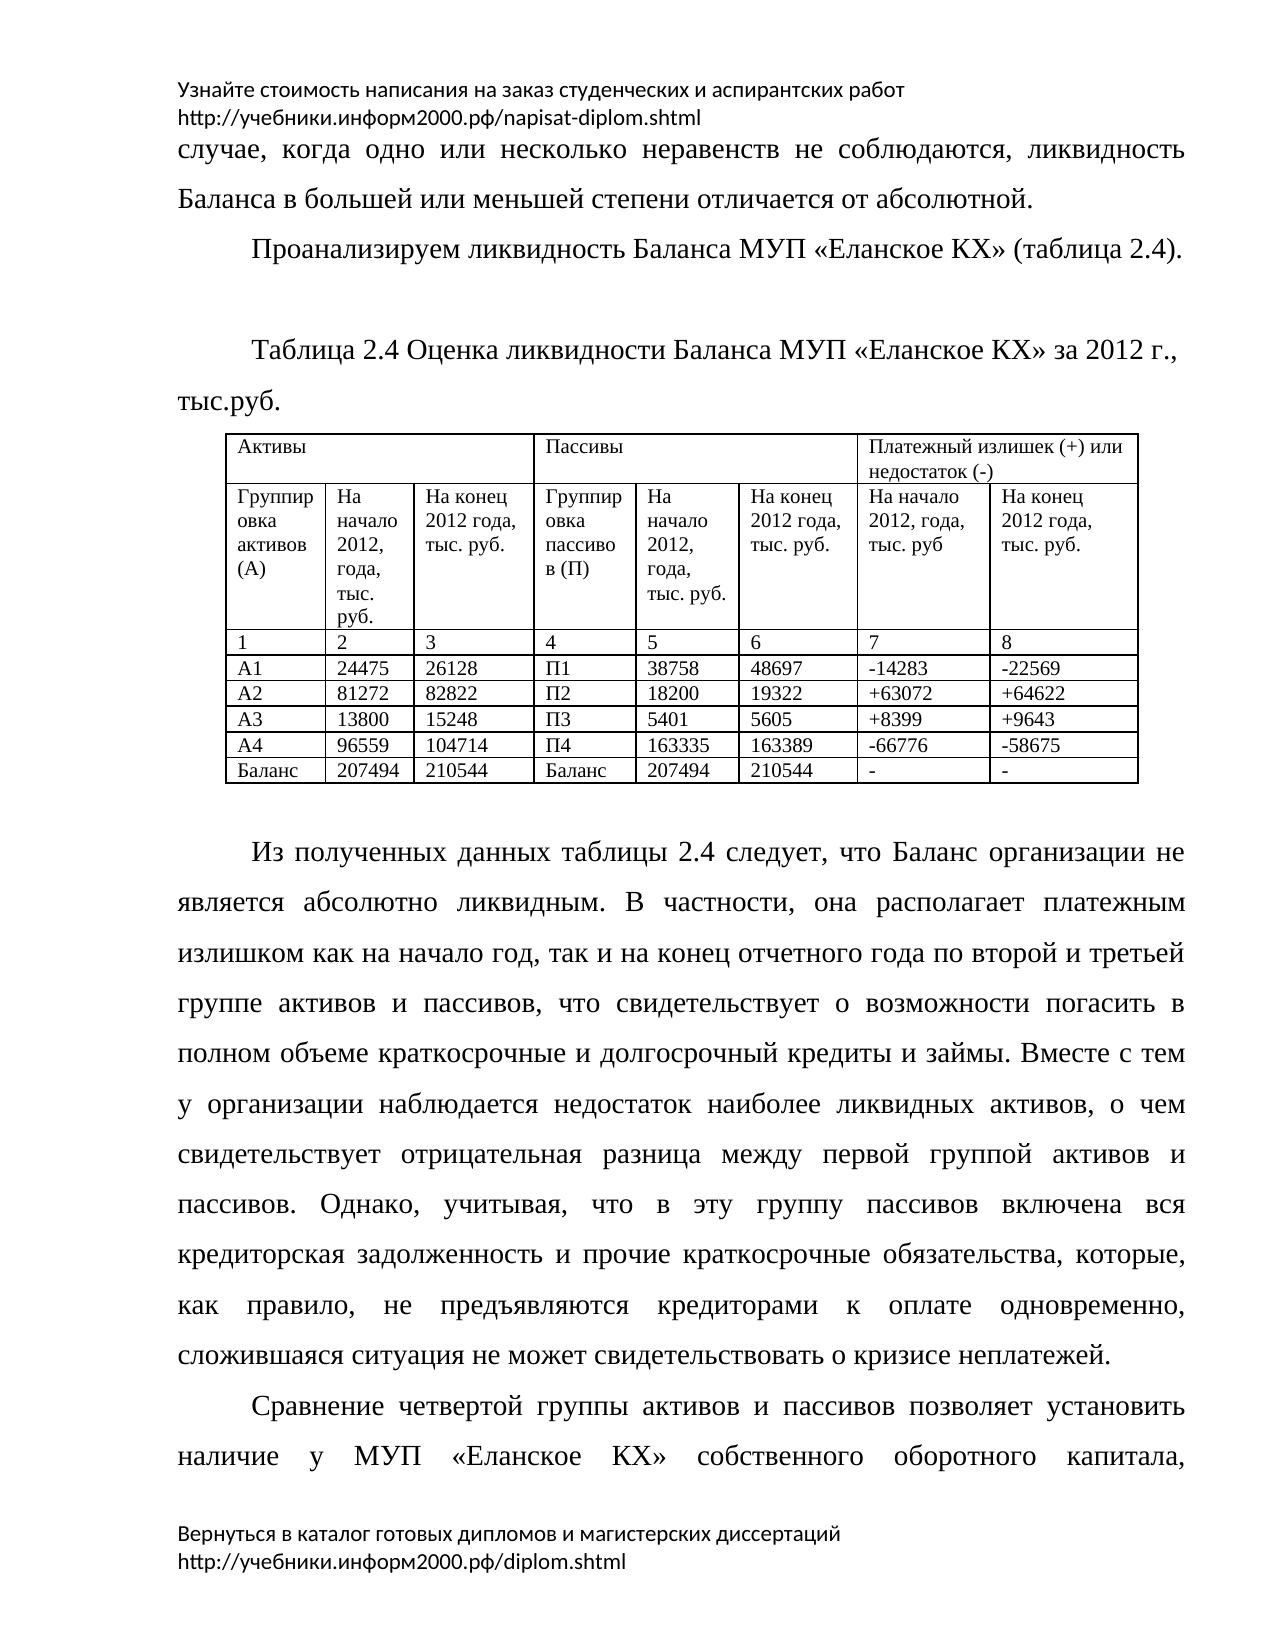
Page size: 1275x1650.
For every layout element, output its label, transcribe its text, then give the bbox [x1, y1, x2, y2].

table_cell -66776 [858, 733, 989, 757]
table_cell На начало 2012, года, тыс. руб. [326, 484, 413, 628]
table_cell 15248 [415, 707, 533, 731]
table_cell 48697 [740, 656, 857, 680]
table_cell +63072 [858, 681, 989, 705]
table_cell +64622 [991, 681, 1137, 705]
table_cell 96559 [326, 733, 413, 757]
table_cell П4 [535, 733, 635, 757]
table_cell +9643 [991, 707, 1137, 731]
table_cell Группировка активов (А) [227, 484, 325, 628]
table_cell 81272 [326, 681, 413, 705]
table_header Платежный излишек (+) или недостаток (-) [858, 435, 1137, 483]
table_cell 207494 [637, 758, 738, 782]
table_cell -58675 [991, 733, 1137, 757]
table_cell 210544 [415, 758, 533, 782]
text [177, 1388, 1186, 1471]
table_cell 163335 [637, 733, 738, 757]
table_cell 8 [991, 630, 1137, 654]
table_cell 5 [637, 630, 738, 654]
table_cell 3 [415, 630, 533, 654]
table_cell А3 [227, 707, 325, 731]
text Из полученных данных таблицы 2.4 следует, что Баланс организации не является абсолютно ликвидным. В частности, она располагает платежным излишком как на начало год, так и на конец отчетного года по второй и третьей группе активов и пассивов, что свидетельствует о возможности погасить в полном объеме краткосрочные и долгосрочный кредиты и займы. Вместе с тем у организации наблюдается недостаток наиболее ликвидных активов, о чем свидетельствует отрицательная разница между первой группой активов и пассивов. Однако, учитывая, что в эту группу пассивов включена вся кредиторская задолженность и прочие краткосрочные обязательства, которые, как правило, не предъявляются кредиторами к оплате одновременно, сложившаяся ситуация не может свидетельствовать о кризисе неплатежей. [177, 834, 1186, 1371]
table_cell 1 [227, 630, 325, 654]
table_cell +8399 [858, 707, 989, 731]
table_cell Баланс [227, 758, 325, 782]
table_cell - [991, 758, 1137, 782]
table_cell П2 [535, 681, 635, 705]
table_cell А4 [227, 733, 325, 757]
table_cell На начало 2012, года, тыс. руб. [637, 484, 738, 628]
table_cell - [858, 758, 989, 782]
table_cell -22569 [991, 656, 1137, 680]
table_cell На конец 2012 года, тыс. руб. [991, 484, 1137, 628]
table_cell 104714 [415, 733, 533, 757]
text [177, 131, 1186, 215]
table_cell На конец 2012 года, тыс. руб. [740, 484, 857, 628]
table_cell 13800 [326, 707, 413, 731]
table_cell -14283 [858, 656, 989, 680]
table_cell 38758 [637, 656, 738, 680]
table_cell 4 [535, 630, 635, 654]
table_cell А1 [227, 656, 325, 680]
table_cell 6 [740, 630, 857, 654]
text Проанализируем ликвидность Баланса МУП «Еланское КХ» (таблица 2.4). [177, 232, 1186, 265]
table_cell 18200 [637, 681, 738, 705]
table_cell 210544 [740, 758, 857, 782]
table_cell Баланс [535, 758, 635, 782]
table_header Пассивы [535, 435, 857, 483]
table_cell 19322 [740, 681, 857, 705]
table_cell 24475 [326, 656, 413, 680]
table_cell 5401 [637, 707, 738, 731]
table_cell На конец 2012 года, тыс. руб. [415, 484, 533, 628]
table_cell А2 [227, 681, 325, 705]
table_cell 82822 [415, 681, 533, 705]
table_cell П1 [535, 656, 635, 680]
table_cell 26128 [415, 656, 533, 680]
table_cell На начало 2012, года, тыс. руб [858, 484, 989, 628]
table_cell Группировка пассивов (П) [535, 484, 635, 628]
text Таблица 2.4 Оценка ликвидности Баланса МУП «Еланское КХ» за 2012 г., тыс.руб. [177, 332, 1186, 416]
table_header Активы [227, 435, 533, 483]
table_cell П3 [535, 707, 635, 731]
table_cell 7 [858, 630, 989, 654]
table_cell 207494 [326, 758, 413, 782]
table_cell 2 [326, 630, 413, 654]
table_cell 163389 [740, 733, 857, 757]
table_cell 5605 [740, 707, 857, 731]
